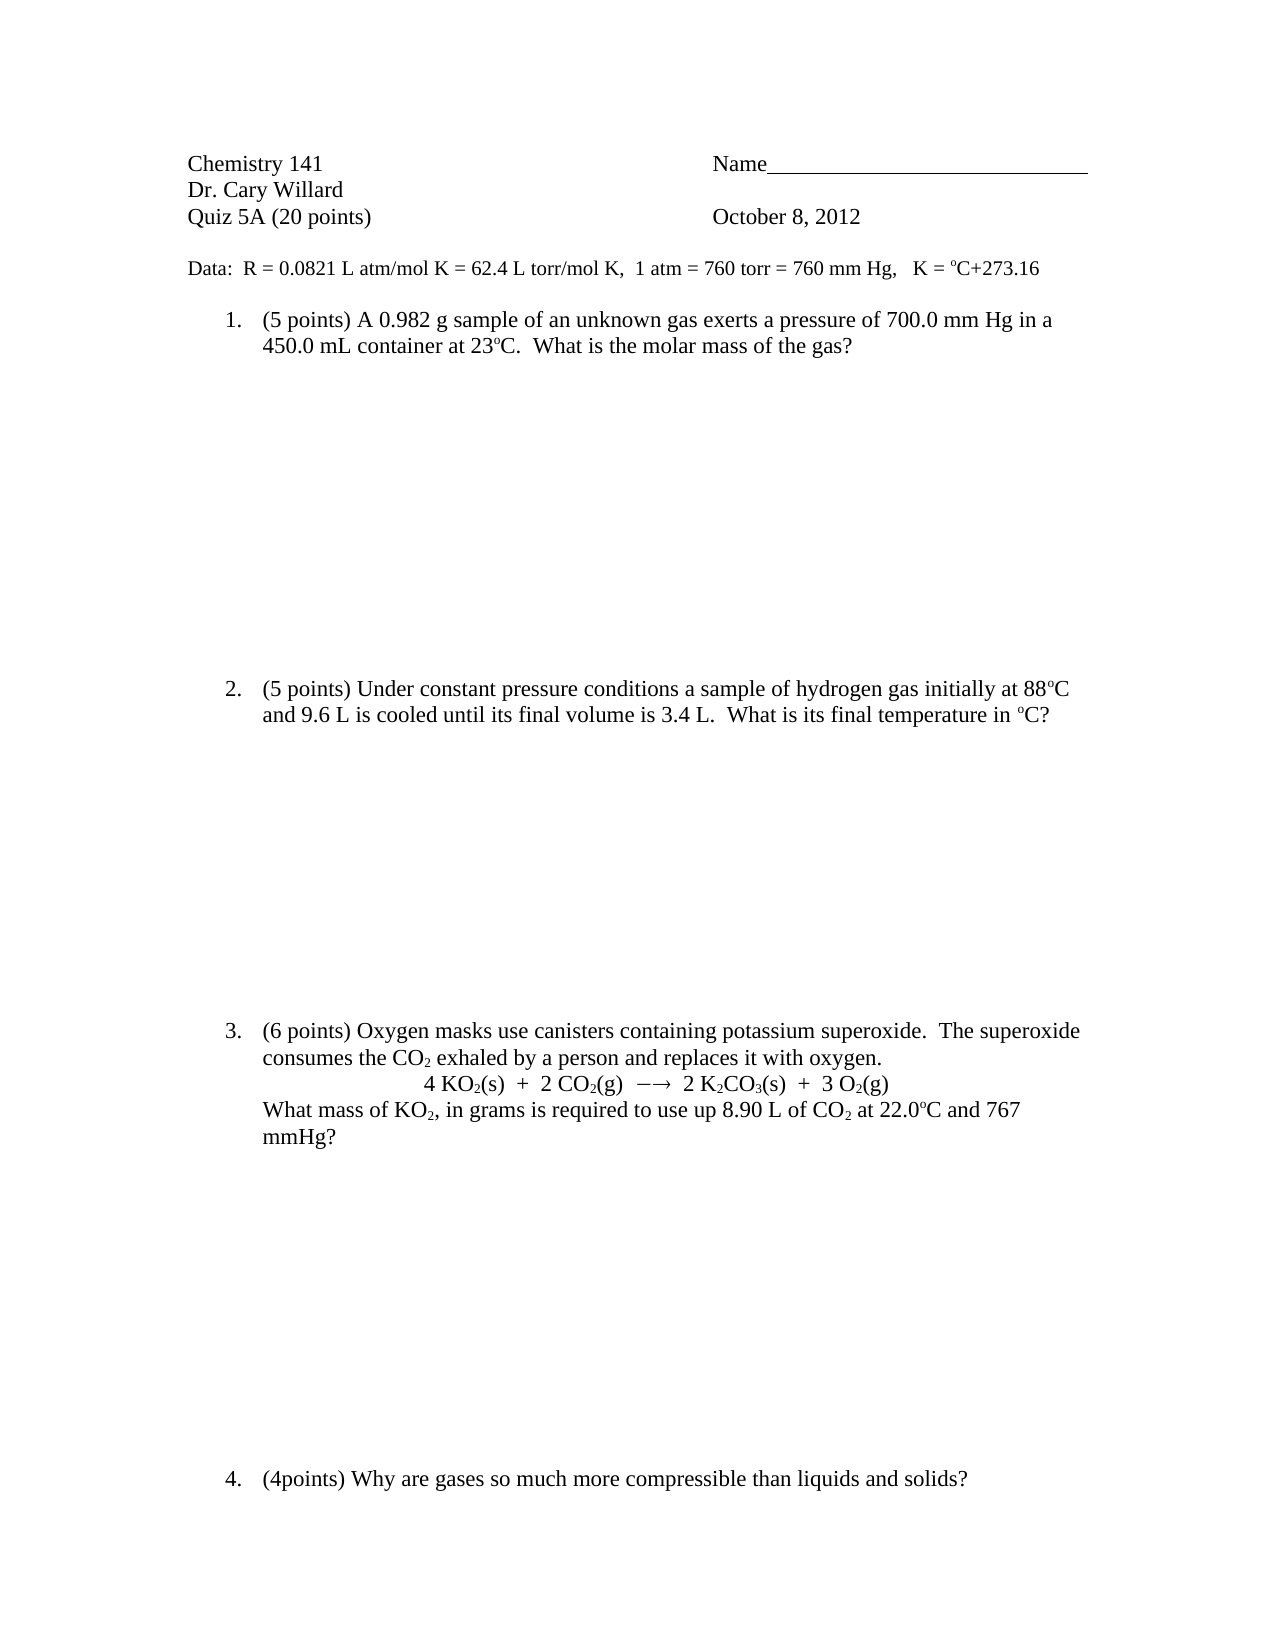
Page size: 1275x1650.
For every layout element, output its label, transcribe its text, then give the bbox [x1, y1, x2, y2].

text What mass of KO2, in grams is required to use up 8.90 L of CO2 at 22.0oC and 767 mmHg? [262, 1096, 1087, 1149]
list (6 points) Oxygen masks use canisters containing potassium superoxide. The superoxide consumes the CO2 exhaled by a person and replaces it with oxygen. [225, 1017, 1087, 1070]
text Chemistry 141 Name [187, 150, 1087, 176]
text Data: R = 0.0821 L atm/mol K = 62.4 L torr/mol K, 1 atm = 760 torr = 760 mm Hg, K = oC+273.16 [187, 255, 1087, 279]
list (5 points) A 0.982 g sample of an unknown gas exerts a pressure of 700.0 mm Hg in a 450.0 mL container at 23oC. What is the molar mass of the gas? [225, 306, 1087, 358]
list (5 points) Under constant pressure conditions a sample of hydrogen gas initially at 88oC and 9.6 L is cooled until its final volume is 3.4 L. What is its final temperature in oC? [225, 675, 1087, 727]
text Quiz 5A (20 points) October 8, 2012 [187, 203, 1087, 229]
list (4points) Why are gases so much more compressible than liquids and solids? [225, 1465, 1087, 1492]
text Dr. Cary Willard [187, 176, 1087, 203]
text 4 KO2(s) + 2 CO2(g) 2 K2CO3(s) + 3 O2(g) [225, 1070, 1087, 1096]
